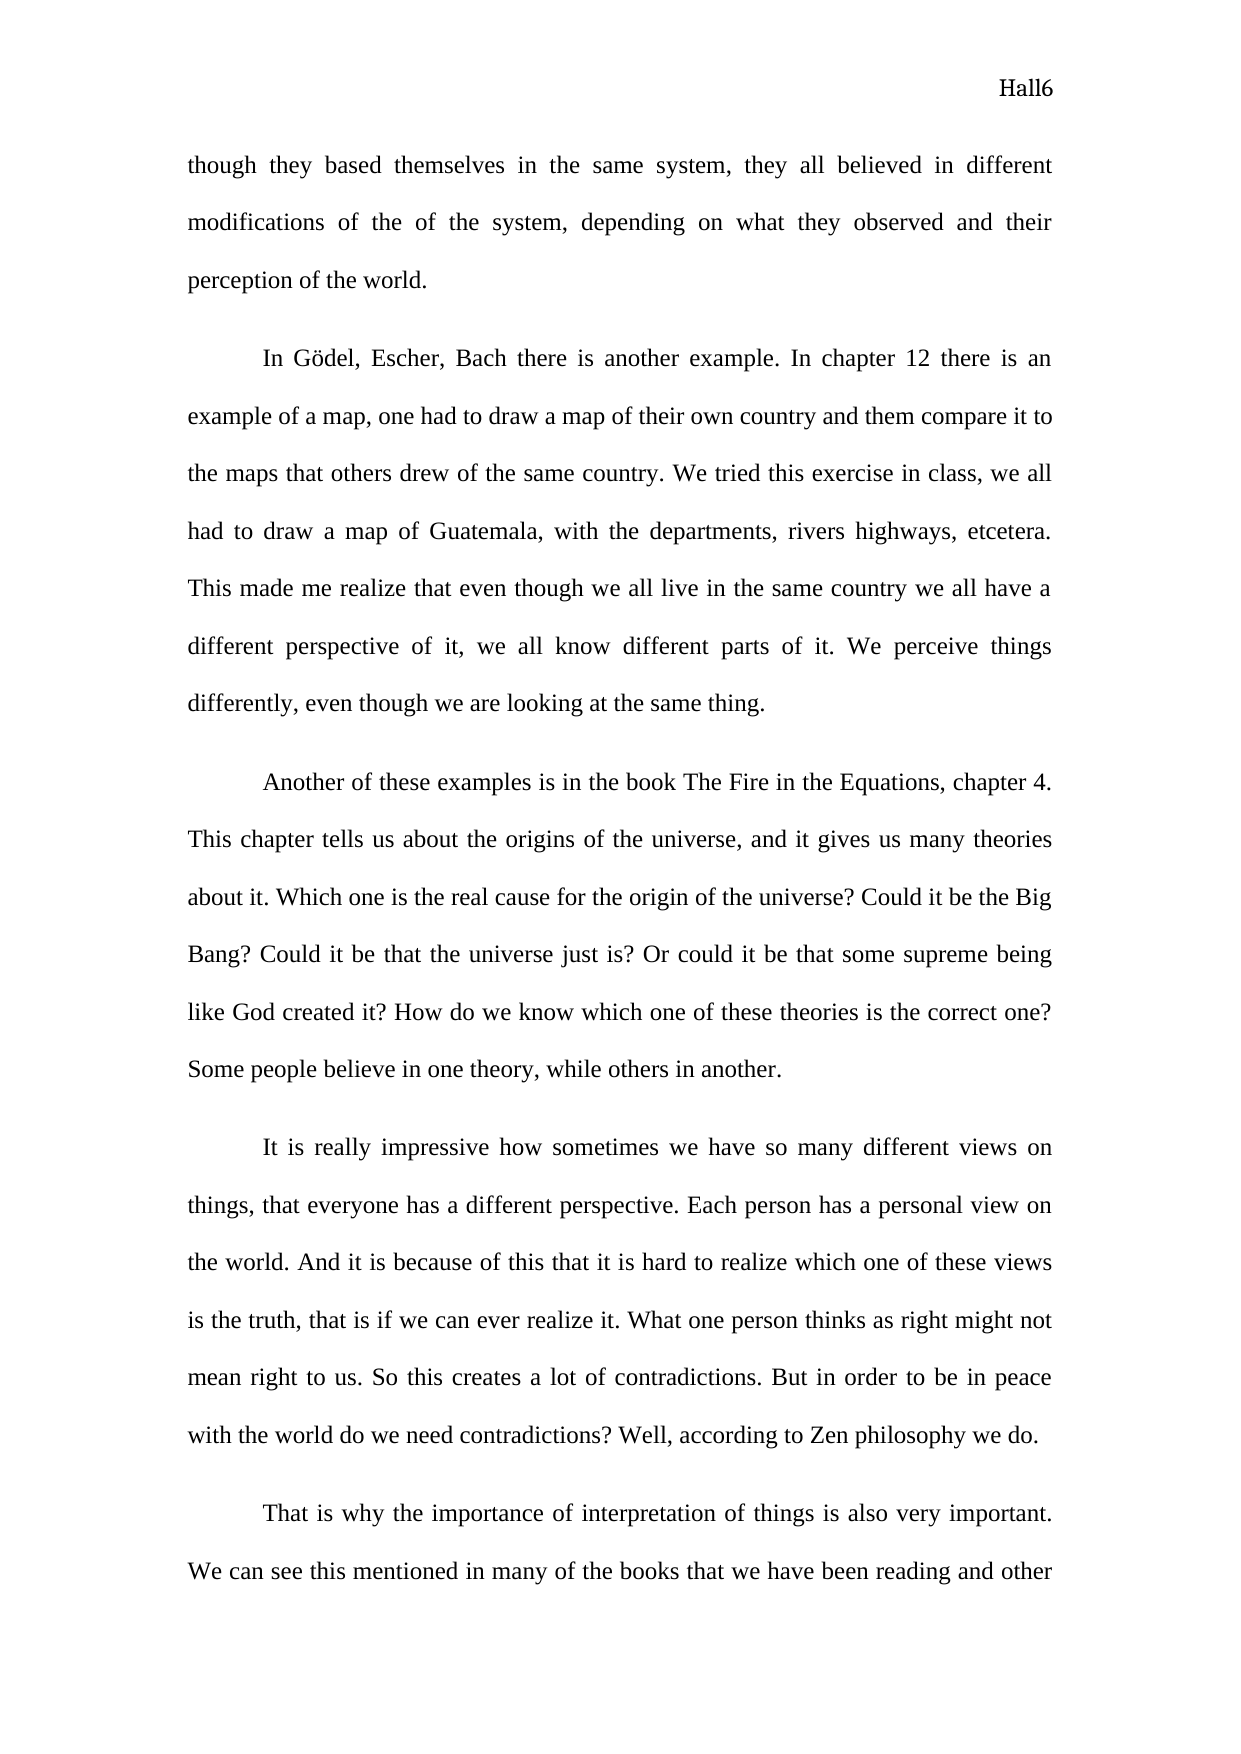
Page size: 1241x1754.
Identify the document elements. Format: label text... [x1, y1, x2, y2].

text In Gödel, Escher, Bach there is another example. In chapter 12 there is an example of a map, one had to draw a map of their own country and them compare it to the maps that others drew of the same country. We tried this exercise in class, we all had to draw a map of Guatemala, with the departments, rivers highways, etcetera. This made me realize that even though we all live in the same country we all have a different perspective of it, we all know different parts of it. We perceive things differently, even though we are looking at the same thing. [187, 343, 1053, 717]
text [187, 1498, 1053, 1584]
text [187, 150, 1053, 294]
text Another of these examples is in the book The Fire in the Equations, chapter 4. This chapter tells us about the origins of the universe, and it gives us many theories about it. Which one is the real cause for the origin of the universe? Could it be the Big Bang? Could it be that the universe just is? Or could it be that some supreme being like God created it? How do we know which one of these theories is the correct one? Some people believe in one theory, while others in another. [187, 767, 1053, 1083]
text It is really impressive how sometimes we have so many different views on things, that everyone has a different perspective. Each person has a personal view on the world. And it is because of this that it is hard to realize which one of these views is the truth, that is if we can ever realize it. What one person thinks as right might not mean right to us. So this creates a lot of contradictions. But in order to be in peace with the world do we need contradictions? Well, according to Zen philosophy we do. [187, 1132, 1053, 1449]
